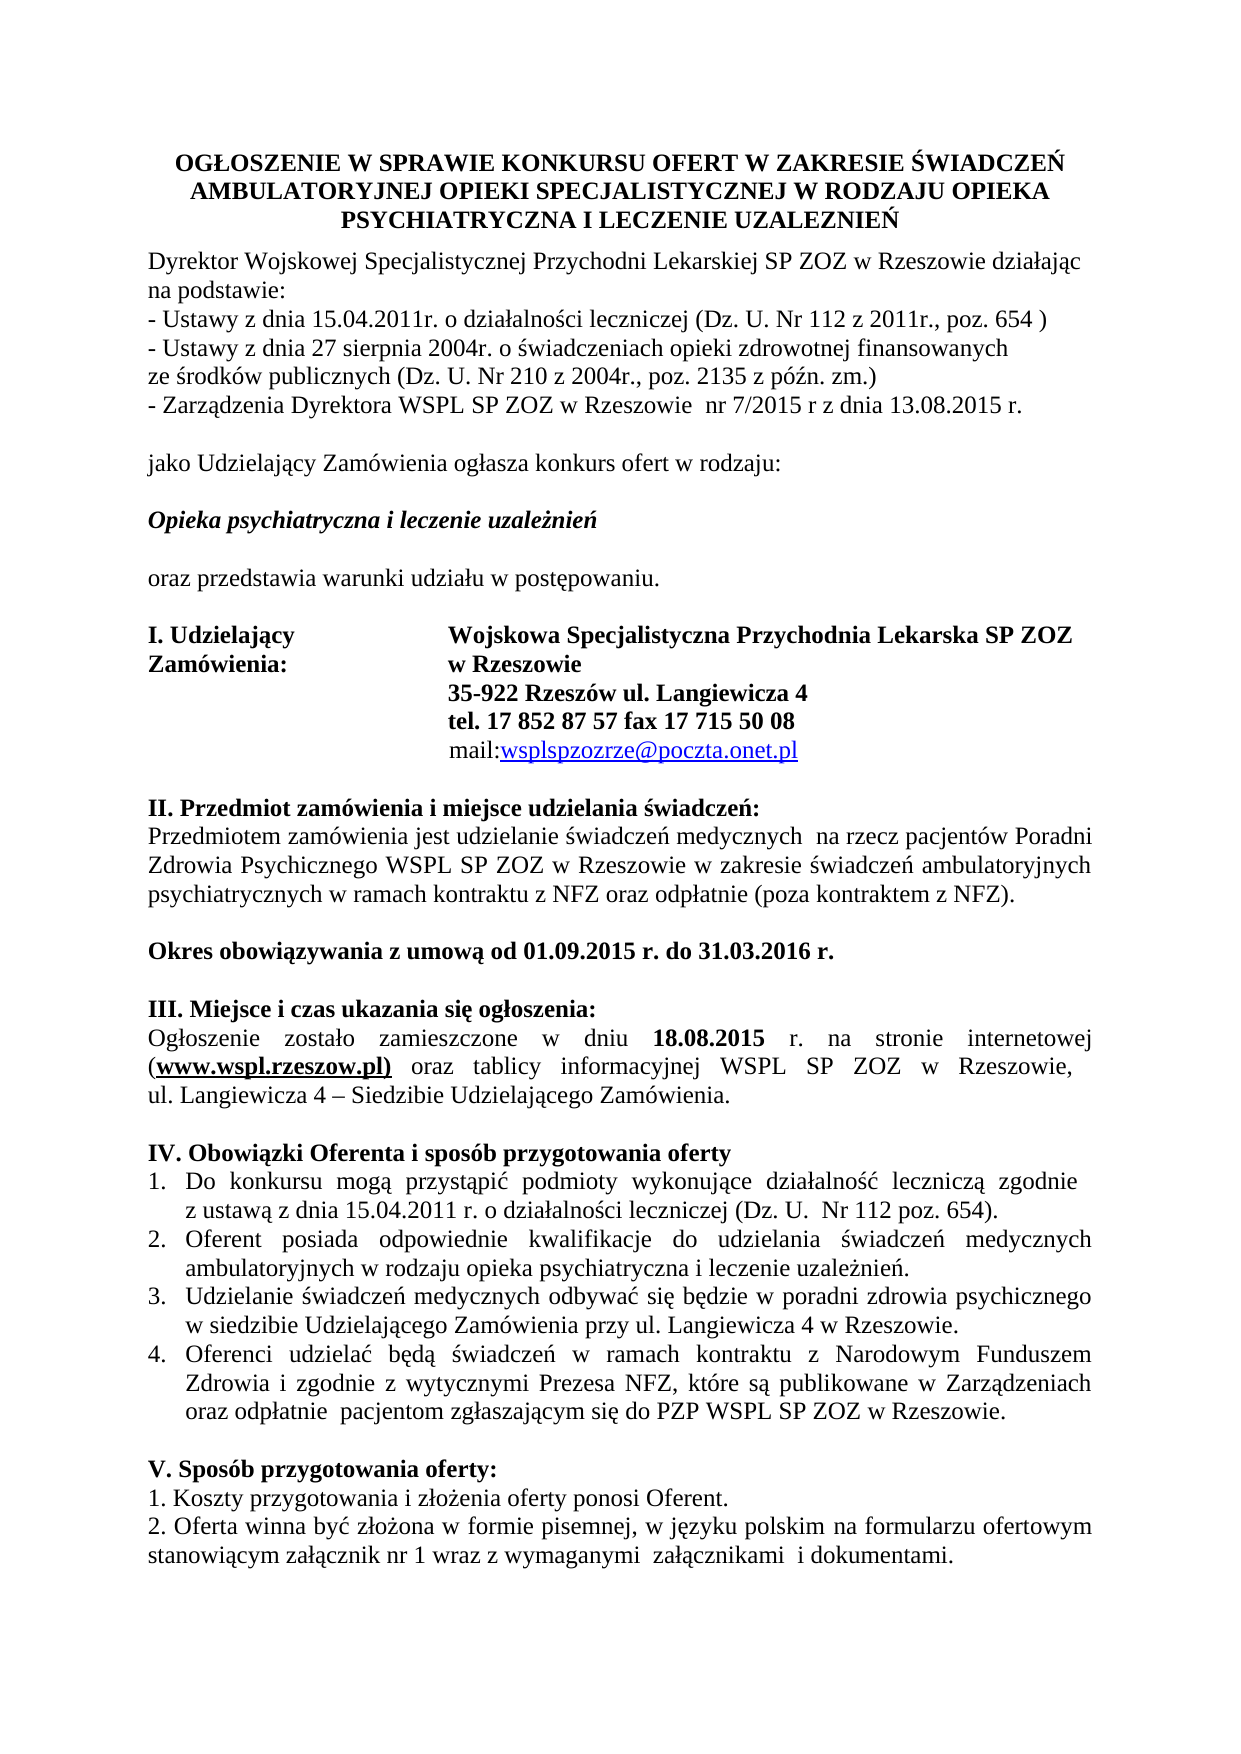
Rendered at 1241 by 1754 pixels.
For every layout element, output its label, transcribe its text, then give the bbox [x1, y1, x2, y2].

text Zamówienia: w Rzeszowie [148, 649, 1093, 678]
list Oferent posiada odpowiednie kwalifikacje do udzielania świadczeń medycznych ambulatoryjnych w rodzaju opieka psychiatryczna i leczenie uzależnień. [148, 1224, 1093, 1281]
text - Zarządzenia Dyrektora WSPL SP ZOZ w Rzeszowie nr 7/2015 r z dnia 13.08.2015 r. [148, 390, 705, 419]
text Dyrektor Wojskowej Specjalistycznej Przychodni Lekarskiej SP ZOZ w Rzeszowie działając na podstawie: [148, 246, 1093, 304]
text Przedmiotem zamówienia jest udzielanie świadczeń medycznych na rzecz pacjentów Poradni Zdrowia Psychicznego WSPL SP ZOZ w Rzeszowie w zakresie świadczeń ambulatoryjnych psychiatrycznych w ramach kontraktu z NFZ oraz odpłatnie (poza kontraktem z NFZ). [148, 821, 1093, 908]
text 2. Oferta winna być złożona w formie pisemnej, w języku polskim na formularzu ofertowym stanowiącym załącznik nr 1 wraz z wymaganymi załącznikami i dokumentami. [148, 1511, 1093, 1569]
text - Ustawy z dnia 27 sierpnia 2004r. o świadczeniach opieki zdrowotnej finansowanych [148, 333, 1093, 361]
text ze środków publicznych (Dz. U. Nr 210 z 2004r., poz. 2135 z późn. zm.) [148, 361, 1093, 390]
text oraz przedstawia warunki udziału w postępowaniu. [148, 563, 1093, 591]
text Okres obowiązywania z umową od 01.09.2015 r. do 31.03.2016 r. [148, 936, 1093, 965]
text I. Udzielający Wojskowa Specjalistyczna Przychodnia Lekarska SP ZOZ [148, 620, 1093, 649]
text 35-922 Rzeszów ul. Langiewicza 4 [448, 678, 1093, 706]
text 1. Koszty przygotowania i złożenia oferty ponosi Oferent. [148, 1483, 1093, 1511]
text V. Sposób przygotowania oferty: [148, 1454, 1093, 1483]
text Opieka psychiatryczna i leczenie uzależnień [148, 505, 1093, 534]
text Ogłoszenie zostało zamieszczone w dniu 18.08.2015 r. na stronie internetowej (www.wspl.rzeszow.pl) oraz tablicy informacyjnej WSPL SP ZOZ w Rzeszowie, ul. Langiewicza 4 – Siedzibie Udzielającego Zamówienia. [148, 1023, 1093, 1109]
text mail:wsplspzozrze@poczta.onet.pl [443, 735, 1093, 764]
text IV. Obowiązki Oferenta i sposób przygotowania oferty [148, 1138, 1093, 1166]
list Oferenci udzielać będą świadczeń w ramach kontraktu z Narodowym Funduszem Zdrowia i zgodnie z wytycznymi Prezesa NFZ, które są publikowane w Zarządzeniach oraz odpłatnie pacjentom zgłaszającym się do PZP WSPL SP ZOZ w Rzeszowie. [148, 1339, 1093, 1425]
text - Ustawy z dnia 15.04.2011r. o działalności leczniczej (Dz. U. Nr 112 z 2011r., poz. 654 ) [148, 304, 1093, 333]
text III. Miejsce i czas ukazania się ogłoszenia: [148, 994, 1093, 1023]
list Do konkursu mogą przystąpić podmioty wykonujące działalność leczniczą zgodnie z ustawą z dnia 15.04.2011 r. o działalności leczniczej (Dz. U. Nr 112 poz. 654). [148, 1166, 1093, 1224]
text OGŁOSZENIE W SPRAWIE KONKURSU OFERT W ZAKRESIE ŚWIADCZEŃ AMBULATORYJNEJ OPIEKI SPECJALISTYCZNEJ W RODZAJU OPIEKA PSYCHIATRYCZNA I LECZENIE UZALEZNIEŃ [148, 148, 1093, 234]
text - Zarządzenia Dyrektora WSPL SP ZOZ w Rzeszowie nr 7/2015 r z dnia 13.08.2015 r. [808, 390, 1093, 419]
text jako Udzielający Zamówienia ogłasza konkurs ofert w rodzaju: [148, 448, 1093, 476]
list Udzielanie świadczeń medycznych odbywać się będzie w poradni zdrowia psychicznego w siedzibie Udzielającego Zamówienia przy ul. Langiewicza 4 w Rzeszowie. [148, 1281, 1093, 1339]
text tel. 17 852 87 57 fax 17 715 50 08 [448, 706, 1093, 735]
text II. Przedmiot zamówienia i miejsce udzielania świadczeń: [148, 793, 1093, 821]
